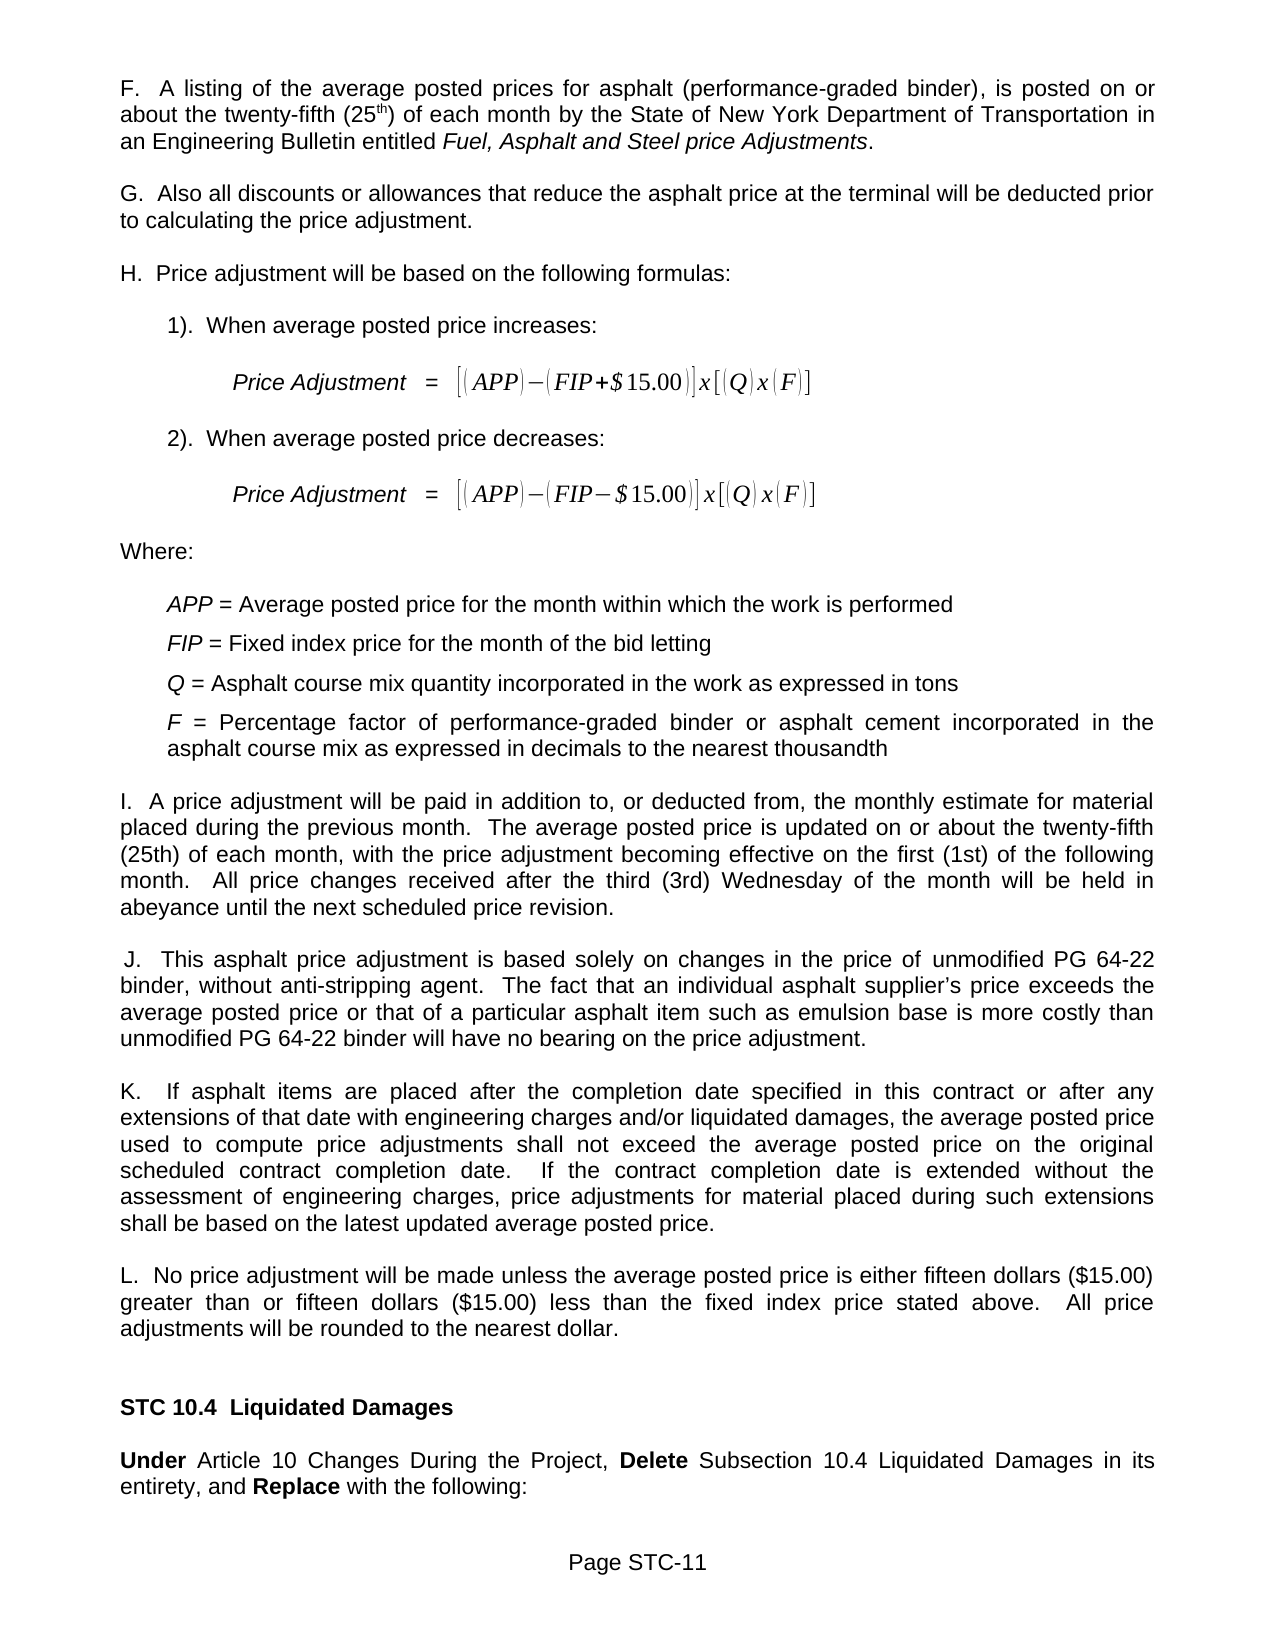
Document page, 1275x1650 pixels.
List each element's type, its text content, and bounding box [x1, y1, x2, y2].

text Q = Asphalt course mix quantity incorporated in the work as expressed in tons [167, 669, 1155, 696]
text J. This asphalt price adjustment is based solely on changes in the price of unmodified PG 64-22 binder, without anti-stripping agent. The fact that an individual asphalt supplier’s price exceeds the average posted price or that of a particular asphalt item such as emulsion base is more costly than unmodified PG 64-22 binder will have no bearing on the price adjustment. [120, 946, 1155, 1052]
text F = Percentage factor of performance-graded binder or asphalt cement incorporated in the asphalt course mix as expressed in decimals to the nearest thousandth [167, 709, 1155, 762]
text H. Price adjustment will be based on the following formulas: [120, 259, 1155, 286]
text 2). When average posted price decreases: [167, 425, 1155, 451]
text K. If asphalt items are placed after the completion date specified in this contract or after any extensions of that date with engineering charges and/or liquidated damages, the average posted price used to compute price adjustments shall not exceed the average posted price on the original scheduled contract completion date. If the contract completion date is extended without the assessment of engineering charges, price adjustments for material placed during such extensions shall be based on the latest updated average posted price. [120, 1078, 1155, 1236]
text FIP = Fixed index price for the month of the bid letting [167, 630, 1155, 656]
text L. No price adjustment will be made unless the average posted price is either fifteen dollars ($15.00) greater than or fifteen dollars ($15.00) less than the fixed index price stated above. All price adjustments will be rounded to the nearest dollar. [120, 1262, 1155, 1341]
text Price Adjustment = [232, 365, 1155, 399]
text Where: [120, 538, 1155, 564]
text I. A price adjustment will be paid in addition to, or deducted from, the monthly estimate for material placed during the previous month. The average posted price is updated on or about the twenty-fifth (25th) of each month, with the price adjustment becoming effective on the first (1st) of the following month. All price changes received after the third (3rd) Wednesday of the month will be held in abeyance until the next scheduled price revision. [120, 788, 1155, 920]
text STC 10.4 Liquidated Damages [120, 1394, 1155, 1421]
text Price Adjustment = [232, 478, 1155, 511]
text APP = Average posted price for the month within which the work is performed [167, 591, 1155, 617]
text 1). When average posted price increases: [167, 312, 1155, 338]
text Under Article 10 Changes During the Project, Delete Subsection 10.4 Liquidated Damages in its entirety, and Replace with the following: [120, 1447, 1155, 1499]
text F. A listing of the average posted prices for asphalt (performance-graded binder), is posted on or about the twenty-fifth (25th) of each month by the State of New York Department of Transportation in an Engineering Bulletin entitled Fuel, Asphalt and Steel price Adjustments. [120, 75, 1155, 154]
text G. Also all discounts or allowances that reduce the asphalt price at the terminal will be deducted prior to calculating the price adjustment. [120, 180, 1155, 233]
